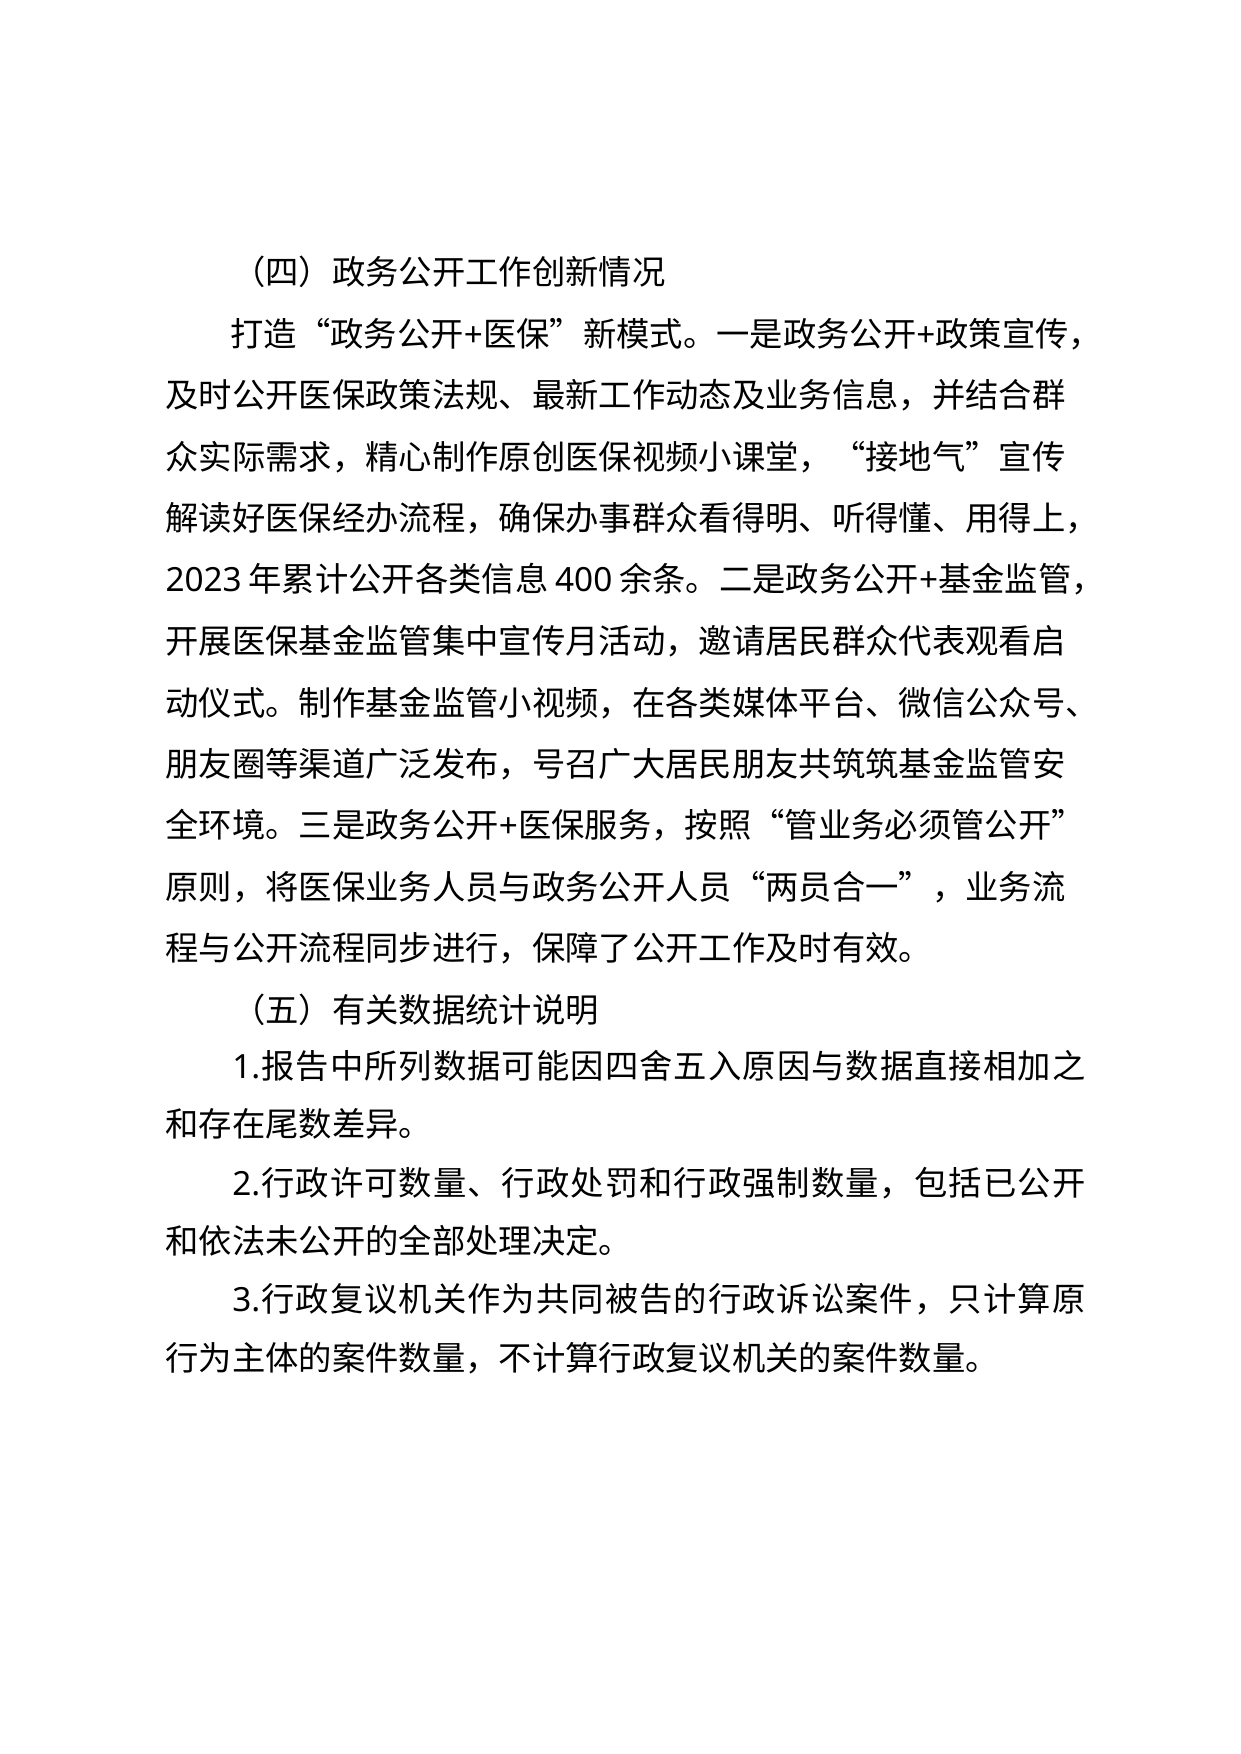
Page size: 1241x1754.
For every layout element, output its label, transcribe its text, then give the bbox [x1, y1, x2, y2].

text 2.行政许可数量、行政处罚和行政强制数量，包括已公开和依法未公开的全部处理决定。 [165, 1148, 1087, 1265]
text 打造“政务公开+医保”新模式。一是政务公开+政策宣传，及时公开医保政策法规、最新工作动态及业务信息，并结合群众实际需求，精心制作原创医保视频小课堂，“接地气”宣传解读好医保经办流程，确保办事群众看得明、听得懂、用得上，2023年累计公开各类信息400余条。二是政务公开+基金监管，开展医保基金监管集中宣传月活动，邀请居民群众代表观看启动仪式。制作基金监管小视频，在各类媒体平台、微信公众号、朋友圈等渠道广泛发布，号召广大居民朋友共筑筑基金监管安全环境。三是政务公开+医保服务，按照“管业务必须管公开”原则，将医保业务人员与政务公开人员“两员合一”，业务流程与公开流程同步进行，保障了公开工作及时有效。 [165, 294, 1087, 970]
text 1.报告中所列数据可能因四舍五入原因与数据直接相加之和存在尾数差异。 [165, 1032, 1087, 1148]
text 3.行政复议机关作为共同被告的行政诉讼案件，只计算原行为主体的案件数量，不计算行政复议机关的案件数量。 [165, 1265, 1087, 1382]
text （五）有关数据统计说明 [165, 970, 1087, 1032]
text （四）政务公开工作创新情况 [165, 233, 1087, 294]
